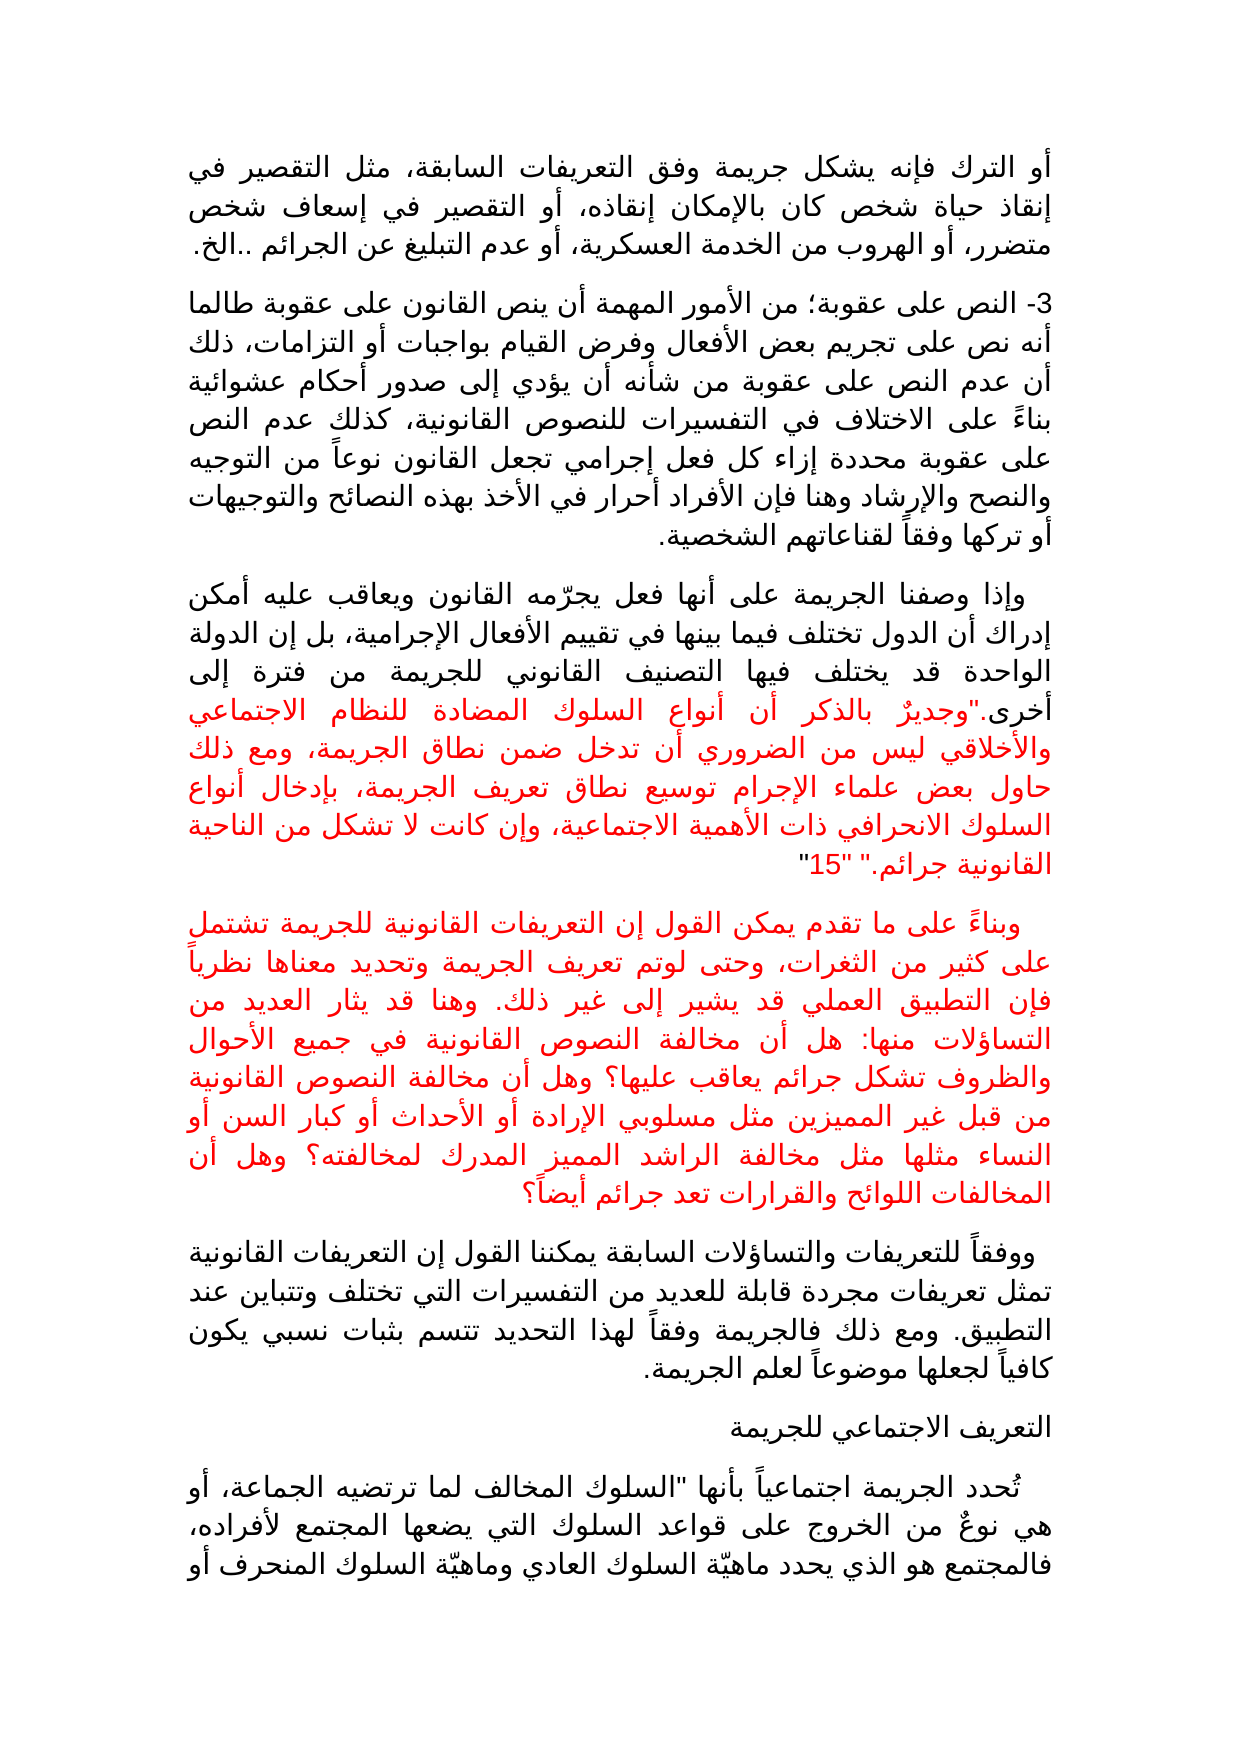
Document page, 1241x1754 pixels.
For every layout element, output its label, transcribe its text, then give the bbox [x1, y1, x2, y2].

text وبناءً على ما تقدم يمكن القول إن التعريفات القانونية للجريمة تشتمل على كثير من الثغرات، وحتى لوتم تعريف الجريمة وتحديد معناها نظرياً فإن التطبيق العملي قد يشير إلى غير ذلك. وهنا قد يثار العديد من التساؤلات منها: هل أن مخالفة النصوص القانونية في جميع الأحوال والظروف تشكل جرائم يعاقب عليها؟ وهل أن مخالفة النصوص القانونية من قبل غير المميزين مثل مسلوبي الإرادة أو الأحداث أو كبار السن أو النساء مثلها مثل مخالفة الراشد المميز المدرك لمخالفته؟ وهل أن المخالفات اللوائح والقرارات تعد جرائم أيضاً؟ [187, 906, 1053, 1209]
text ووفقاً للتعريفات والتساؤلات السابقة يمكننا القول إن التعريفات القانونية تمثل تعريفات مجردة قابلة للعديد من التفسيرات التي تختلف وتتباين عند التطبيق. ومع ذلك فالجريمة وفقاً لهذا التحديد تتسم بثبات نسبي يكون كافياً لجعلها موضوعاً لعلم الجريمة. [187, 1235, 1053, 1384]
text وإذا وصفنا الجريمة على أنها فعل يجرّمه القانون ويعاقب عليه أمكن إدراك أن الدول تختلف فيما بينها في تقييم الأفعال الإجرامية، بل إن الدولة الواحدة قد يختلف فيها التصنيف القانوني للجريمة من فترة إلى أخرى."وجديرٌ بالذكر أن أنواع السلوك المضادة للنظام الاجتماعي والأخلاقي ليس من الضروري أن تدخل ضمن نطاق الجريمة، ومع ذلك حاول بعض علماء الإجرام توسيع نطاق تعريف الجريمة، بإدخال أنواع السلوك الانحرافي ذات الأهمية الاجتماعية، وإن كانت لا تشكل من الناحية القانونية جرائم." "15" [187, 577, 1053, 880]
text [187, 150, 1053, 261]
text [187, 1470, 1053, 1580]
text 3- النص على عقوبة؛ من الأمور المهمة أن ينص القانون على عقوبة طالما أنه نص على تجريم بعض الأفعال وفرض القيام بواجبات أو التزامات، ذلك أن عدم النص على عقوبة من شأنه أن يؤدي إلى صدور أحكام عشوائية بناءً على الاختلاف في التفسيرات للنصوص القانونية، كذلك عدم النص على عقوبة محددة إزاء كل فعل إجرامي تجعل القانون نوعاً من التوجيه والنصح والإرشاد وهنا فإن الأفراد أحرار في الأخذ بهذه النصائح والتوجيهات أو تركها وفقاً لقناعاتهم الشخصية. [187, 286, 1053, 551]
text التعريف الاجتماعي للجريمة [187, 1410, 1053, 1444]
